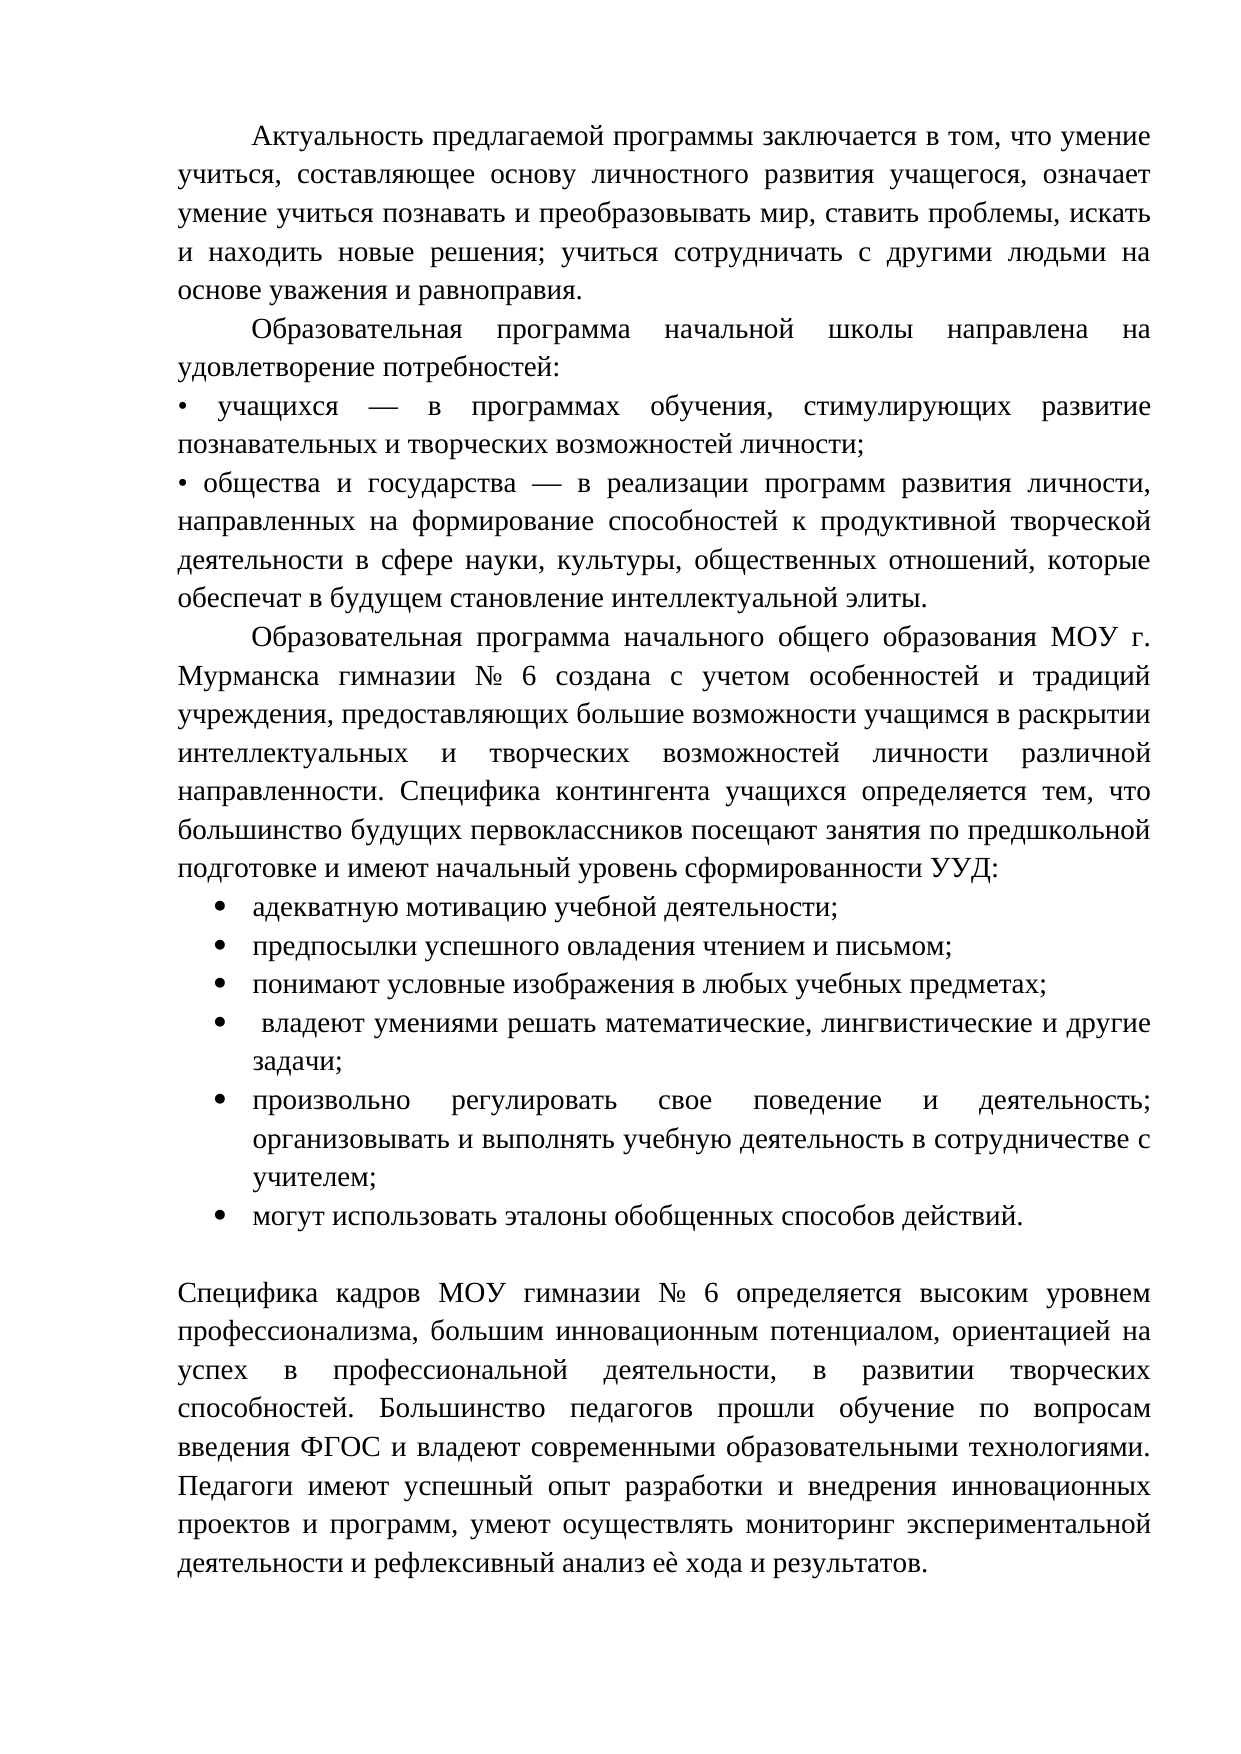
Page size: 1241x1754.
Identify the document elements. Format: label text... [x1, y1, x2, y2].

list понимают условные изображения в любых учебных предметах; [215, 966, 1152, 1000]
list произвольно регулировать свое поведение и деятельность; организовывать и выполнять учебную деятельность в сотрудничестве с учителем; [215, 1082, 1152, 1193]
text Образовательная программа начальной школы направлена на удовлетворение потребностей: [177, 311, 1152, 383]
list предпосылки успешного овладения чтением и письмом; [215, 928, 1152, 961]
list адекватную мотивацию учебной деятельности; [215, 889, 1152, 923]
list владеют умениями решать математические, лингвистические и другие задачи; [215, 1005, 1152, 1077]
text • учащихся — в программах обучения, стимулирующих развитие познавательных и творческих возможностей личности; [177, 388, 1152, 460]
text Актуальность предлагаемой программы заключается в том, что умение учиться, составляющее основу личностного развития учащегося, означает умение учиться познавать и преобразовывать мир, ставить проблемы, искать и находить новые решения; учиться сотрудничать с другими людьми на основе уважения и равноправия. [177, 118, 1152, 306]
text Специфика кадров МОУ гимназии № 6 определяется высоким уровнем профессионализма, большим инновационным потенциалом, ориентацией на успех в профессиональной деятельности, в развитии творческих способностей. Большинство педагогов прошли обучение по вопросам введения ФГОС и владеют современными образовательными технологиями. Педагоги имеют успешный опыт разработки и внедрения инновационных проектов и программ, умеют осуществлять мониторинг экспериментальной деятельности и рефлексивный анализ еѐ хода и результатов. [177, 1275, 1152, 1578]
list могут использовать эталоны обобщенных способов действий. [215, 1198, 1152, 1231]
text • общества и государства — в реализации программ развития личности, направленных на формирование способностей к продуктивной творческой деятельности в сфере науки, культуры, общественных отношений, которые обеспечат в будущем становление интеллектуальной элиты. [177, 465, 1152, 614]
text Образовательная программа начального общего образования МОУ г. Мурманска гимназии № 6 создана с учетом особенностей и традиций учреждения, предоставляющих большие возможности учащимся в раскрытии интеллектуальных и творческих возможностей личности различной направленности. Специфика контингента учащихся определяется тем, что большинство будущих первоклассников посещают занятия по предшкольной подготовке и имеют начальный уровень сформированности УУД: [177, 619, 1152, 884]
